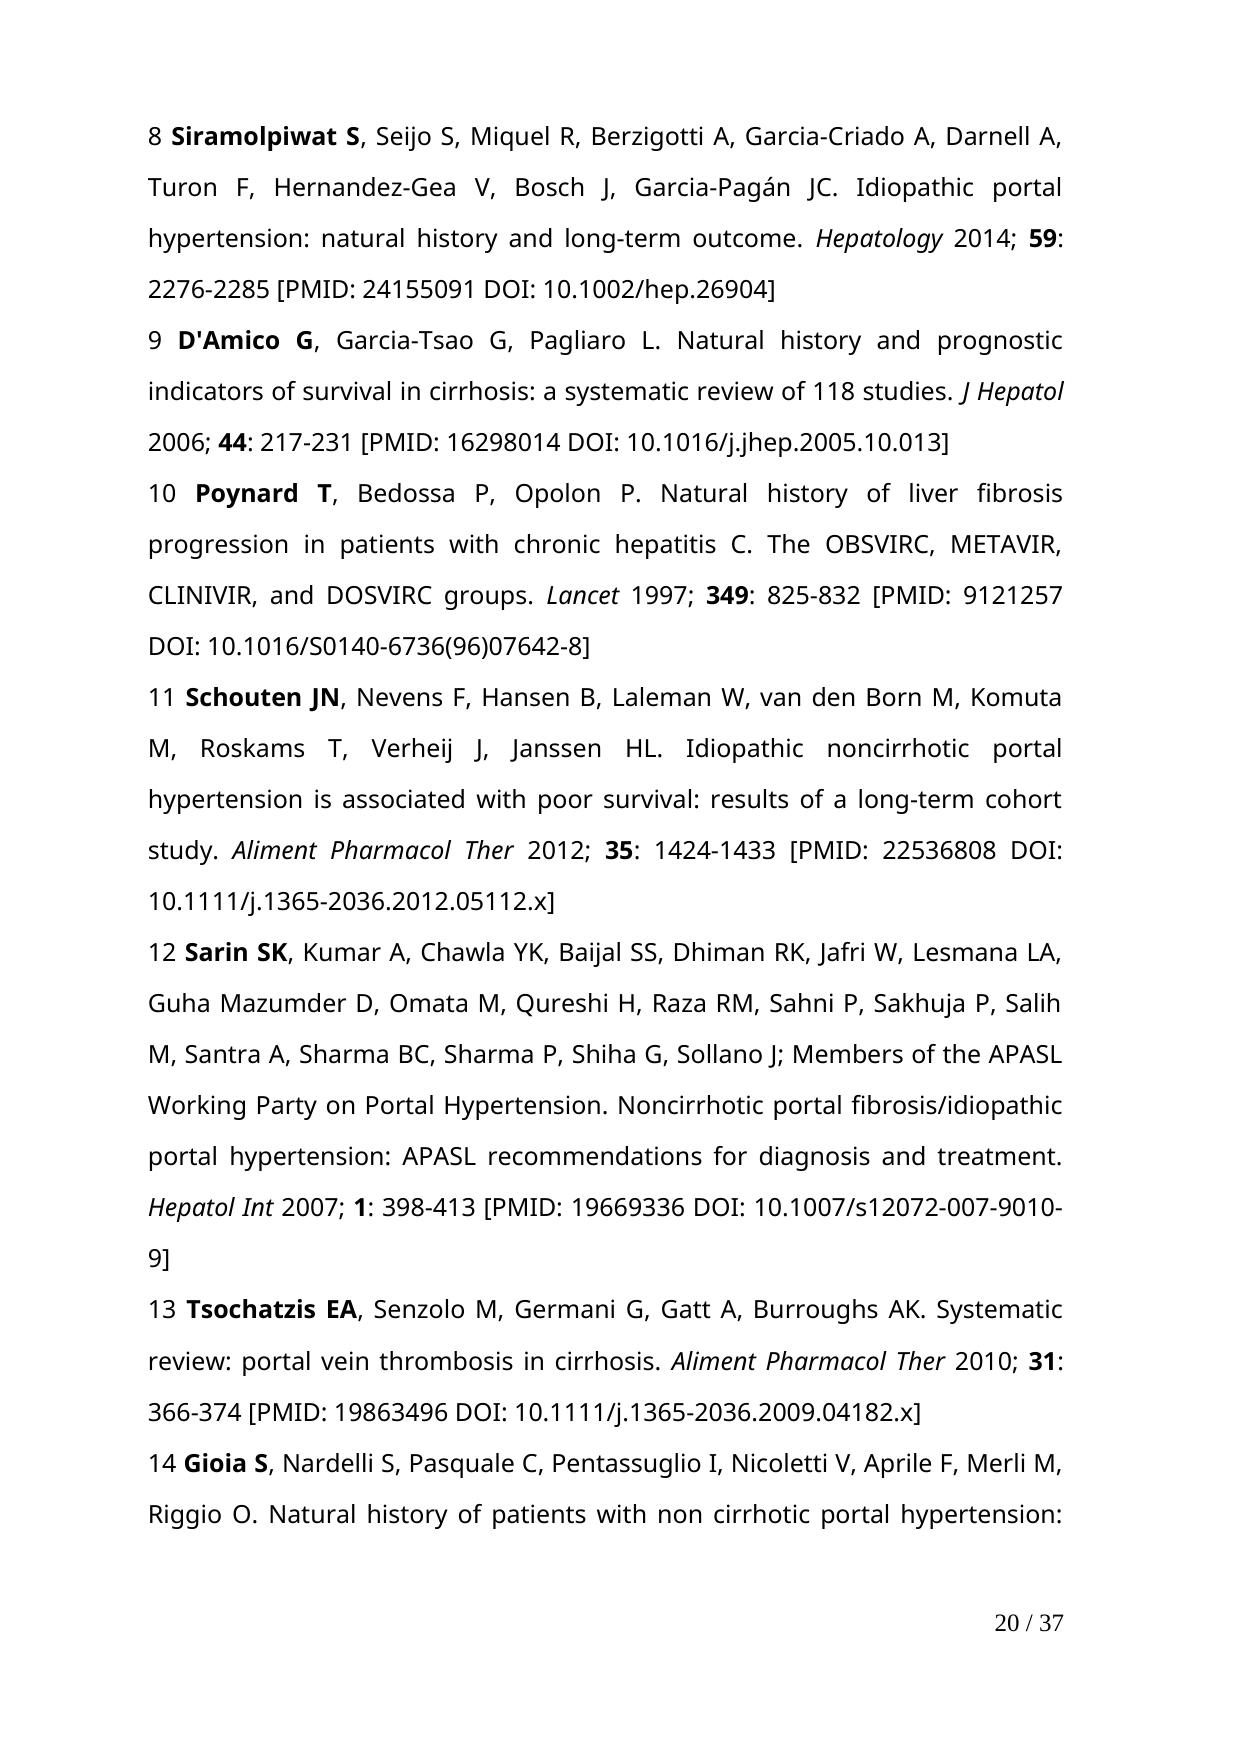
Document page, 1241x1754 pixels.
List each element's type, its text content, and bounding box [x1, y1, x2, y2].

text 10 Poynard T, Bedossa P, Opolon P. Natural history of liver fibrosis progression in patients with chronic hepatitis C. The OBSVIRC, METAVIR, CLINIVIR, and DOSVIRC groups. Lancet 1997; 349: 825-832 [PMID: 9121257 DOI: 10.1016/S0140-6736(96)07642-8] [148, 475, 1064, 663]
text 8 Siramolpiwat S, Seijo S, Miquel R, Berzigotti A, Garcia-Criado A, Darnell A, Turon F, Hernandez-Gea V, Bosch J, Garcia-Pagán JC. Idiopathic portal hypertension: natural history and long-term outcome. Hepatology 2014; 59: 2276-2285 [PMID: 24155091 DOI: 10.1002/hep.26904] [148, 118, 1064, 305]
text 12 Sarin SK, Kumar A, Chawla YK, Baijal SS, Dhiman RK, Jafri W, Lesmana LA, Guha Mazumder D, Omata M, Qureshi H, Raza RM, Sahni P, Sakhuja P, Salih M, Santra A, Sharma BC, Sharma P, Shiha G, Sollano J; Members of the APASL Working Party on Portal Hypertension. Noncirrhotic portal fibrosis/idiopathic portal hypertension: APASL recommendations for diagnosis and treatment. Hepatol Int 2007; 1: 398-413 [PMID: 19669336 DOI: 10.1007/s12072-007-9010-9] [148, 935, 1064, 1275]
text 11 Schouten JN, Nevens F, Hansen B, Laleman W, van den Born M, Komuta M, Roskams T, Verheij J, Janssen HL. Idiopathic noncirrhotic portal hypertension is associated with poor survival: results of a long-term cohort study. Aliment Pharmacol Ther 2012; 35: 1424-1433 [PMID: 22536808 DOI: 10.1111/j.1365-2036.2012.05112.x] [148, 679, 1064, 918]
text 13 Tsochatzis EA, Senzolo M, Germani G, Gatt A, Burroughs AK. Systematic review: portal vein thrombosis in cirrhosis. Aliment Pharmacol Ther 2010; 31: 366-374 [PMID: 19863496 DOI: 10.1111/j.1365-2036.2009.04182.x] [148, 1292, 1064, 1428]
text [148, 1445, 1064, 1530]
text 9 D'Amico G, Garcia-Tsao G, Pagliaro L. Natural history and prognostic indicators of survival in cirrhosis: a systematic review of 118 studies. J Hepatol 2006; 44: 217-231 [PMID: 16298014 DOI: 10.1016/j.jhep.2005.10.013] [148, 322, 1064, 458]
